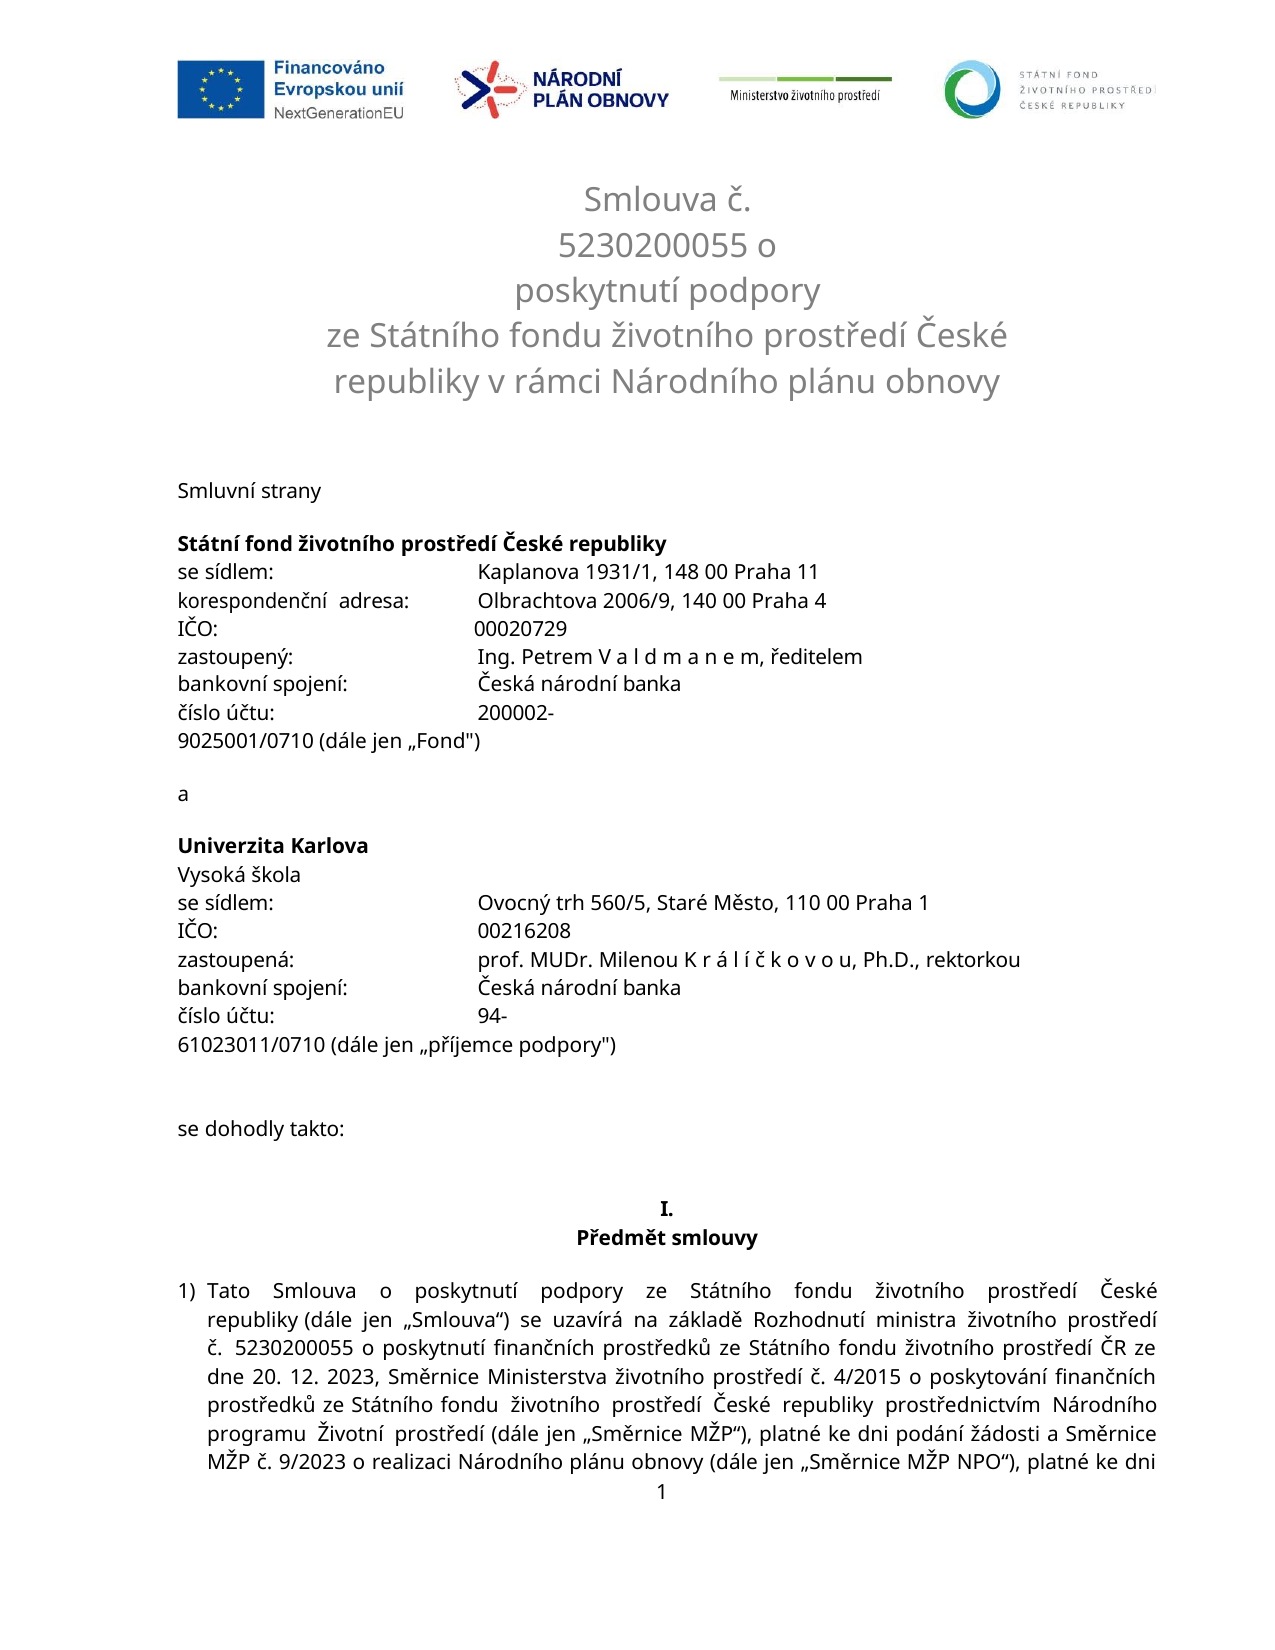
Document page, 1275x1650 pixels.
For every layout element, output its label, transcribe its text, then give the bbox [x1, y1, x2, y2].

text se sídlem: Kaplanova 1931/1, 148 00 Praha 11 [177, 557, 1169, 586]
text Smluvní strany [177, 476, 1169, 505]
title Smlouva č. 5230200055 o poskytnutí podpory [494, 176, 841, 312]
text zastoupený: Ing. Petrem V a l d m a n e m, ředitelem [177, 642, 1169, 669]
text korespondenční adresa: Olbrachtova 2006/9, 140 00 Praha 4 [177, 586, 1169, 614]
subtitle Státní fond životního prostředí České republiky [177, 529, 1169, 557]
text zastoupená: prof. MUDr. Milenou K r á l í č k o v o u, Ph.D., rektorkou [177, 945, 1169, 974]
text bankovní spojení: Česká národní banka [177, 669, 1169, 698]
text bankovní spojení: Česká národní banka [177, 974, 1169, 1001]
text a [177, 779, 1169, 807]
text číslo účtu: 94-61023011/0710 (dále jen „příjemce podpory") [177, 1001, 651, 1058]
subtitle Předmět smlouvy [493, 1223, 841, 1251]
text číslo účtu: 200002-9025001/0710 (dále jen „Fond") [177, 698, 685, 755]
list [177, 1276, 1158, 1476]
subtitle I. [493, 1194, 841, 1223]
text IČO: 00020729 [177, 614, 1169, 642]
subtitle Univerzita Karlova [177, 831, 1169, 860]
picture [177, 59, 1156, 119]
text se sídlem: Ovocný trh 560/5, Staré Město, 110 00 Praha 1 [177, 888, 1169, 917]
text se dohodly takto: [177, 1114, 1169, 1143]
title ze Státního fondu životního prostředí České republiky v rámci Národního plánu obnovy [273, 312, 1061, 403]
text Vysoká škola [177, 860, 1169, 888]
text IČO: 00216208 [177, 917, 1169, 945]
